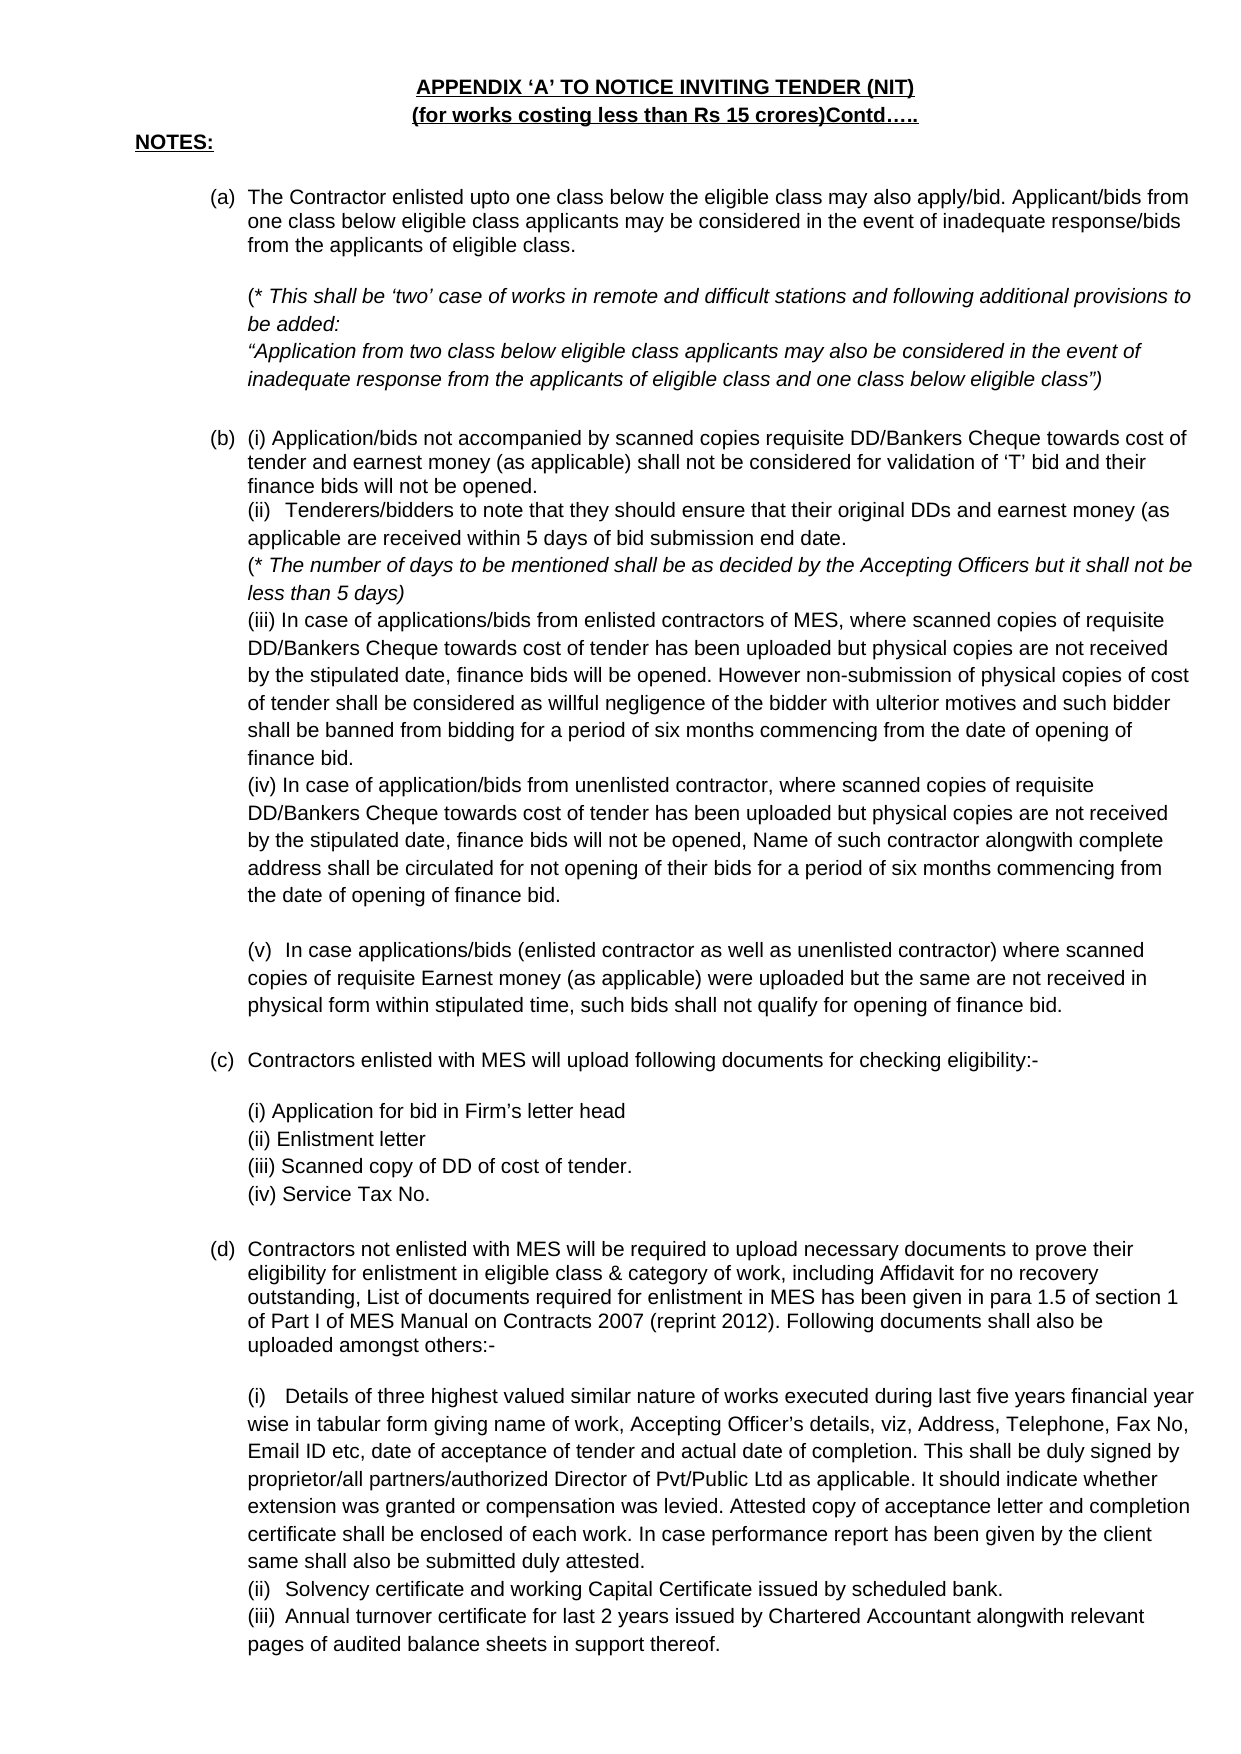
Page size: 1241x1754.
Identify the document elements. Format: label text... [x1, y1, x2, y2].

list (ii) Enlistment letter [247, 1127, 1195, 1151]
text (iii) Annual turnover certificate for last 2 years issued by Chartered Accountant alongwith relevant pages of audited balance sheets in support thereof. [247, 1604, 1195, 1656]
list Contractors not enlisted with MES will be required to upload necessary documents to prove their eligibility for enlistment in eligible class & category of work, including Affidavit for no recovery outstanding, List of documents required for enlistment in MES has been given in para 1.5 of section 1 of Part I of MES Manual on Contracts 2007 (reprint 2012). Following documents shall also be uploaded amongst others:- [210, 1237, 1195, 1357]
list The Contractor enlisted upto one class below the eligible class may also apply/bid. Applicant/bids from one class below eligible class applicants may be considered in the event of inadequate response/bids from the applicants of eligible class. [210, 185, 1195, 257]
list (ii) Tenderers/bidders to note that they should ensure that their original DDs and earnest money (as applicable are received within 5 days of bid submission end date. [247, 498, 1195, 549]
text (for works costing less than Rs 15 crores)Contd….. [135, 102, 1195, 126]
text “Application from two class below eligible class applicants may also be considered in the event of inadequate response from the applicants of eligible class and one class below eligible class”) [247, 339, 1195, 391]
text NOTES: [135, 130, 1195, 154]
list (iv) In case of application/bids from unenlisted contractor, where scanned copies of requisite DD/Bankers Cheque towards cost of tender has been uploaded but physical copies are not received by the stipulated date, finance bids will not be opened, Name of such contractor alongwith complete address shall be circulated for not opening of their bids for a period of six months commencing from the date of opening of finance bid. [247, 773, 1195, 907]
list Contractors enlisted with MES will upload following documents for checking eligibility:- [210, 1048, 1195, 1072]
list (v) In case applications/bids (enlisted contractor as well as unenlisted contractor) where scanned copies of requisite Earnest money (as applicable) were uploaded but the same are not received in physical form within stipulated time, such bids shall not qualify for opening of finance bid. [247, 938, 1195, 1017]
list (i) Application for bid in Firm’s letter head [247, 1099, 1195, 1123]
text (* This shall be ‘two’ case of works in remote and difficult stations and following additional provisions to be added: [247, 284, 1195, 336]
list (iii) Scanned copy of DD of cost of tender. [247, 1154, 1195, 1178]
list (i) Application/bids not accompanied by scanned copies requisite DD/Bankers Cheque towards cost of tender and earnest money (as applicable) shall not be considered for validation of ‘T’ bid and their finance bids will not be opened. [210, 426, 1195, 498]
list (iii) In case of applications/bids from enlisted contractors of MES, where scanned copies of requisite DD/Bankers Cheque towards cost of tender has been uploaded but physical copies are not received by the stipulated date, finance bids will be opened. However non-submission of physical copies of cost of tender shall be considered as willful negligence of the bidder with ulterior motives and such bidder shall be banned from bidding for a period of six months commencing from the date of opening of finance bid. [247, 608, 1195, 769]
text (ii) Solvency certificate and working Capital Certificate issued by scheduled bank. [247, 1577, 1195, 1601]
text APPENDIX ‘A’ TO NOTICE INVITING TENDER (NIT) [135, 75, 1195, 99]
text (i) Details of three highest valued similar nature of works executed during last five years financial year wise in tabular form giving name of work, Accepting Officer’s details, viz, Address, Telephone, Fax No, Email ID etc, date of acceptance of tender and actual date of completion. This shall be duly signed by proprietor/all partners/authorized Director of Pvt/Public Ltd as applicable. It should indicate whether extension was granted or compensation was levied. Attested copy of acceptance letter and completion certificate shall be enclosed of each work. In case performance report has been given by the client same shall also be submitted duly attested. [247, 1384, 1195, 1573]
list (iv) Service Tax No. [247, 1182, 1195, 1206]
list (* The number of days to be mentioned shall be as decided by the Accepting Officers but it shall not be less than 5 days) [247, 553, 1195, 604]
